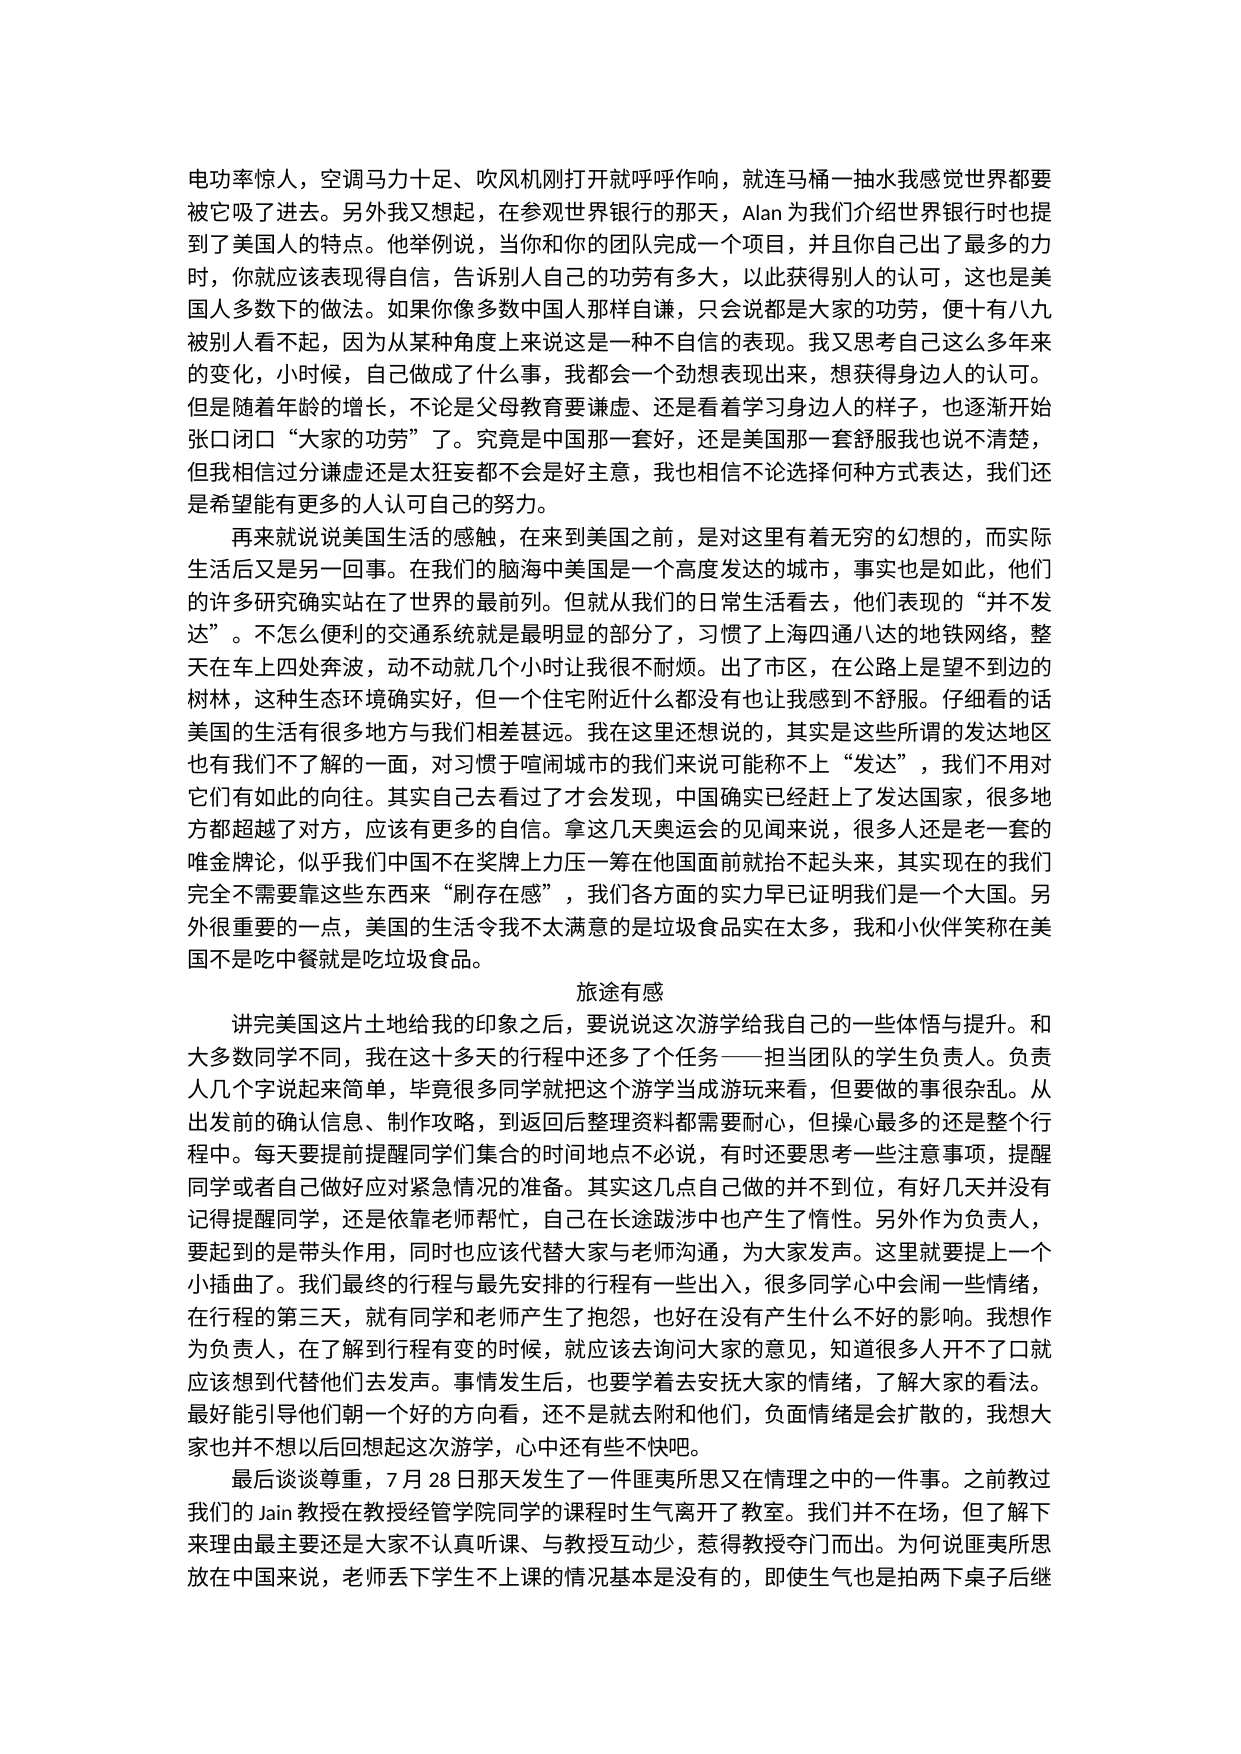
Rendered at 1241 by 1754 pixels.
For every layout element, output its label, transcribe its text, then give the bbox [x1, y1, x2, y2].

text 讲完美国这片土地给我的印象之后，要说说这次游学给我自己的一些体悟与提升。和大多数同学不同，我在这十多天的行程中还多了个任务——担当团队的学生负责人。负责人几个字说起来简单，毕竟很多同学就把这个游学当成游玩来看，但要做的事很杂乱。从出发前的确认信息、制作攻略，到返回后整理资料都需要耐心，但操心最多的还是整个行程中。每天要提前提醒同学们集合的时间地点不必说，有时还要思考一些注意事项，提醒同学或者自己做好应对紧急情况的准备。其实这几点自己做的并不到位，有好几天并没有记得提醒同学，还是依靠老师帮忙，自己在长途跋涉中也产生了惰性。另外作为负责人，要起到的是带头作用，同时也应该代替大家与老师沟通，为大家发声。这里就要提上一个小插曲了。我们最终的行程与最先安排的行程有一些出入，很多同学心中会闹一些情绪，在行程的第三天，就有同学和老师产生了抱怨，也好在没有产生什么不好的影响。我想作为负责人，在了解到行程有变的时候，就应该去询问大家的意见，知道很多人开不了口就应该想到代替他们去发声。事情发生后，也要学着去安抚大家的情绪，了解大家的看法。最好能引导他们朝一个好的方向看，还不是就去附和他们，负面情绪是会扩散的，我想大家也并不想以后回想起这次游学，心中还有些不快吧。 [187, 1007, 1053, 1462]
text 旅途有感 [187, 974, 1053, 1007]
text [187, 162, 1053, 519]
text 再来就说说美国生活的感触，在来到美国之前，是对这里有着无穷的幻想的，而实际生活后又是另一回事。在我们的脑海中美国是一个高度发达的城市，事实也是如此，他们的许多研究确实站在了世界的最前列。但就从我们的日常生活看去，他们表现的“并不发达”。不怎么便利的交通系统就是最明显的部分了，习惯了上海四通八达的地铁网络，整天在车上四处奔波，动不动就几个小时让我很不耐烦。出了市区，在公路上是望不到边的树林，这种生态环境确实好，但一个住宅附近什么都没有也让我感到不舒服。仔细看的话，美国的生活有很多地方与我们相差甚远。我在这里还想说的，其实是这些所谓的发达地区也有我们不了解的一面，对习惯于喧闹城市的我们来说可能称不上“发达”，我们不用对它们有如此的向往。其实自己去看过了才会发现，中国确实已经赶上了发达国家，很多地方都超越了对方，应该有更多的自信。拿这几天奥运会的见闻来说，很多人还是老一套的唯金牌论，似乎我们中国不在奖牌上力压一筹在他国面前就抬不起头来，其实现在的我们完全不需要靠这些东西来“刷存在感”，我们各方面的实力早已证明我们是一个大国。另外很重要的一点，美国的生活令我不太满意的是垃圾食品实在太多，我和小伙伴笑称在美国不是吃中餐就是吃垃圾食品。 [187, 519, 1053, 974]
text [187, 1462, 1053, 1592]
